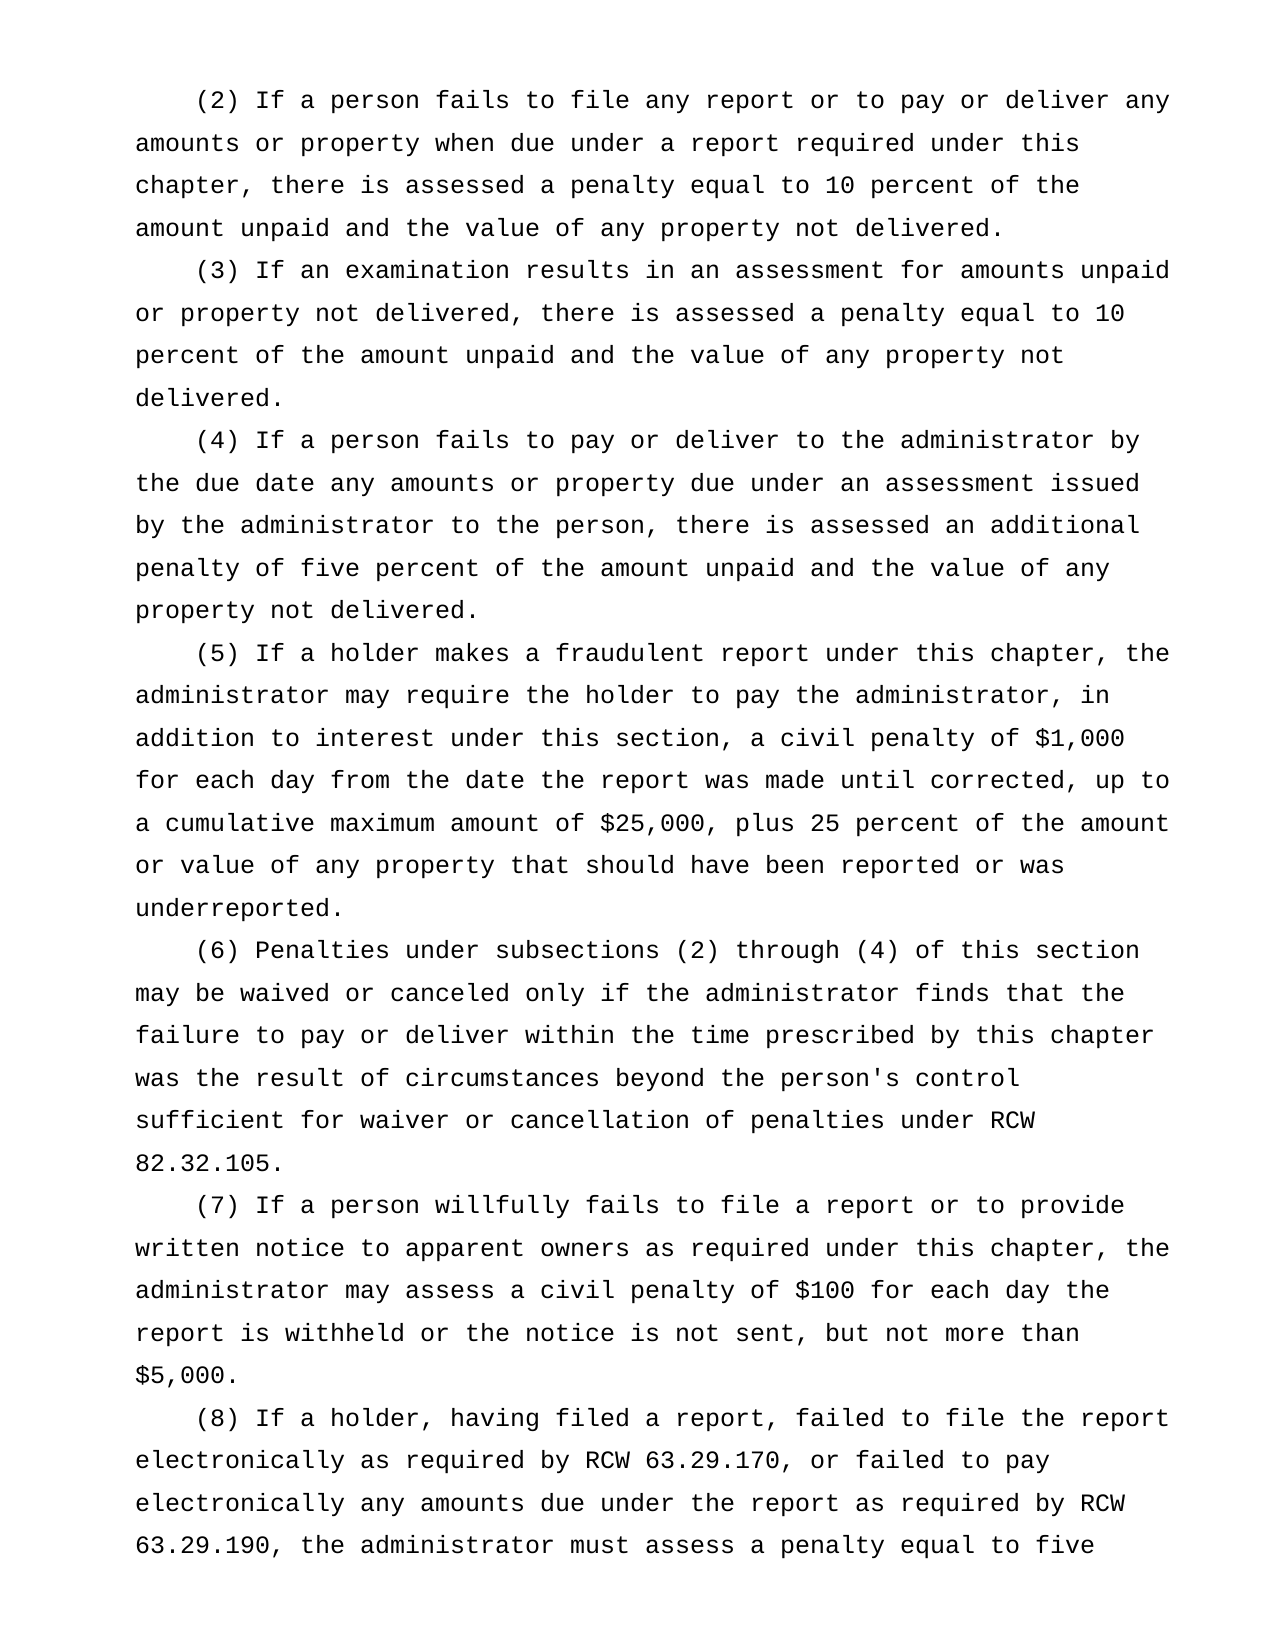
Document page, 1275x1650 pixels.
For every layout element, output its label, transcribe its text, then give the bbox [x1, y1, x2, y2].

text (4) If a person fails to pay or deliver to the administrator by the due date any amounts or property due under an assessment issued by the administrator to the person, there is assessed an additional penalty of five percent of the amount unpaid and the value of any property not delivered. [135, 415, 1170, 627]
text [135, 1392, 1170, 1562]
text (7) If a person willfully fails to file a report or to provide written notice to apparent owners as required under this chapter, the administrator may assess a civil penalty of $100 for each day the report is withheld or the notice is not sent, but not more than $5,000. [135, 1180, 1170, 1392]
text (3) If an examination results in an assessment for amounts unpaid or property not delivered, there is assessed a penalty equal to 10 percent of the amount unpaid and the value of any property not delivered. [135, 245, 1170, 415]
text (2) If a person fails to file any report or to pay or deliver any amounts or property when due under a report required under this chapter, there is assessed a penalty equal to 10 percent of the amount unpaid and the value of any property not delivered. [135, 75, 1170, 245]
text (5) If a holder makes a fraudulent report under this chapter, the administrator may require the holder to pay the administrator, in addition to interest under this section, a civil penalty of $1,000 for each day from the date the report was made until corrected, up to a cumulative maximum amount of $25,000, plus 25 percent of the amount or value of any property that should have been reported or was underreported. [135, 627, 1170, 925]
text (6) Penalties under subsections (2) through (4) of this section may be waived or canceled only if the administrator finds that the failure to pay or deliver within the time prescribed by this chapter was the result of circumstances beyond the person's control sufficient for waiver or cancellation of penalties under RCW 82.32.105. [135, 925, 1170, 1180]
